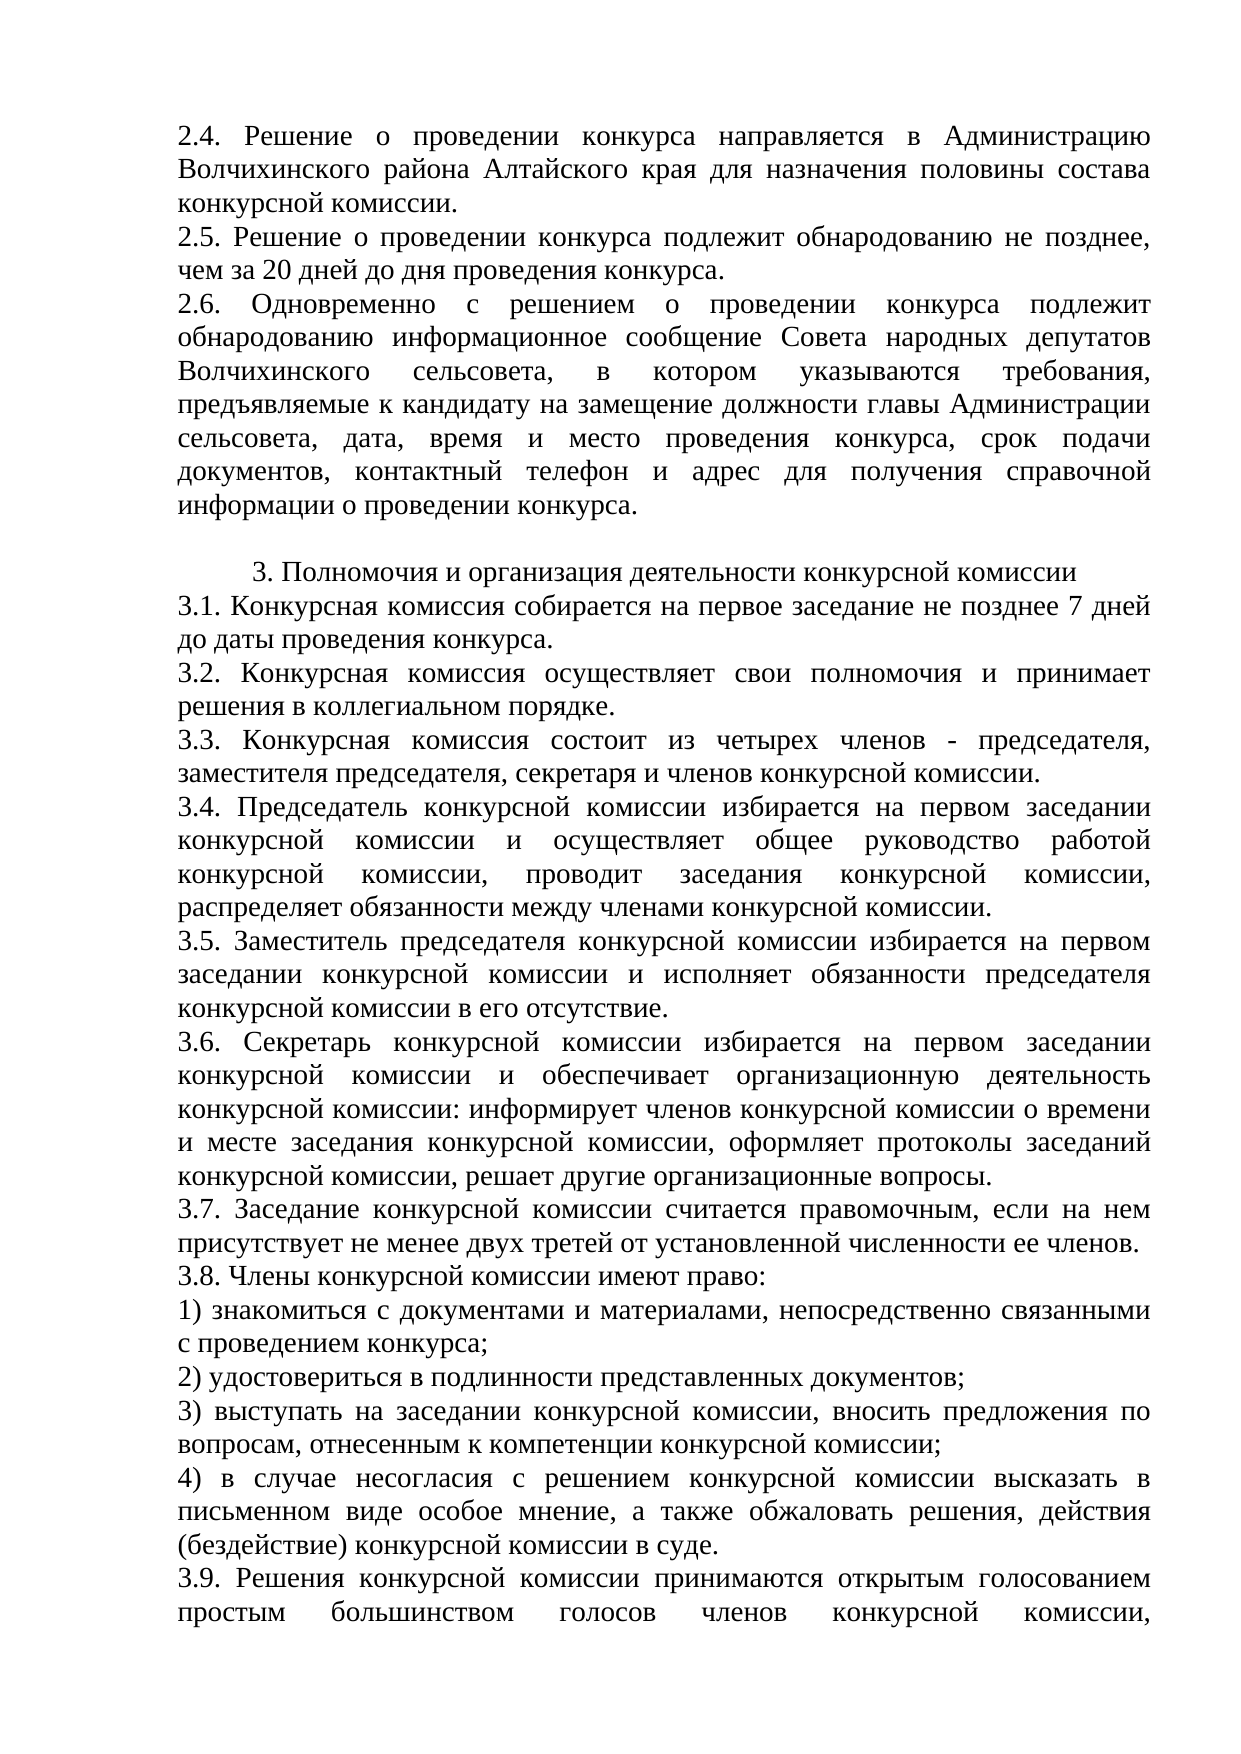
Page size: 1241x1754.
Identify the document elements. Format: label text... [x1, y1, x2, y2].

text 4) в случае несогласия с решением конкурсной комиссии высказать в письменном виде особое мнение, а также обжаловать решения, действия (бездействие) конкурсной комиссии в суде. [177, 1460, 1152, 1560]
text 3. Полномочия и организация деятельности конкурсной комиссии [177, 554, 1152, 588]
text 3.5. Заместитель председателя конкурсной комиссии избирается на первом заседании конкурсной комиссии и исполняет обязанности председателя конкурсной комиссии в его отсутствие. [177, 923, 1152, 1024]
text 3) выступать на заседании конкурсной комиссии, вносить предложения по вопросам, отнесенным к компетенции конкурсной комиссии; [177, 1393, 1152, 1460]
text 2.4. Решение о проведении конкурса направляется в Администрацию Волчихинского района Алтайского края для назначения половины состава конкурсной комиссии. [177, 118, 1152, 219]
text 3.7. Заседание конкурсной комиссии считается правомочным, если на нем присутствует не менее двух третей от установленной численности ее членов. [177, 1191, 1152, 1258]
text 3.4. Председатель конкурсной комиссии избирается на первом заседании конкурсной комиссии и осуществляет общее руководство работой конкурсной комиссии, проводит заседания конкурсной комиссии, распределяет обязанности между членами конкурсной комиссии. [177, 789, 1152, 923]
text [177, 1560, 1152, 1627]
text 2.6. Одновременно с решением о проведении конкурса подлежит обнародованию информационное сообщение Совета народных депутатов Волчихинского сельсовета, в котором указываются требования, предъявляемые к кандидату на замещение должности главы Администрации сельсовета, дата, время и место проведения конкурса, срок подачи документов, контактный телефон и адрес для получения справочной информации о проведении конкурса. [177, 286, 1152, 521]
text 2) удостовериться в подлинности представленных документов; [177, 1359, 1152, 1393]
text 3.3. Конкурсная комиссия состоит из четырех членов - председателя, заместителя председателя, секретаря и членов конкурсной комиссии. [177, 722, 1152, 789]
text 3.1. Конкурсная комиссия собирается на первое заседание не позднее 7 дней до даты проведения конкурса. [177, 588, 1152, 655]
text 1) знакомиться с документами и материалами, непосредственно связанными с проведением конкурса; [177, 1292, 1152, 1359]
text 2.5. Решение о проведении конкурса подлежит обнародованию не позднее, чем за 20 дней до дня проведения конкурса. [177, 219, 1152, 286]
text 3.6. Секретарь конкурсной комиссии избирается на первом заседании конкурсной комиссии и обеспечивает организационную деятельность конкурсной комиссии: информирует членов конкурсной комиссии о времени и месте заседания конкурсной комиссии, оформляет протоколы заседаний конкурсной комиссии, решает другие организационные вопросы. [177, 1024, 1152, 1191]
text 3.8. Члены конкурсной комиссии имеют право: [177, 1258, 1152, 1292]
text 3.2. Конкурсная комиссия осуществляет свои полномочия и принимает решения в коллегиальном порядке. [177, 655, 1152, 722]
